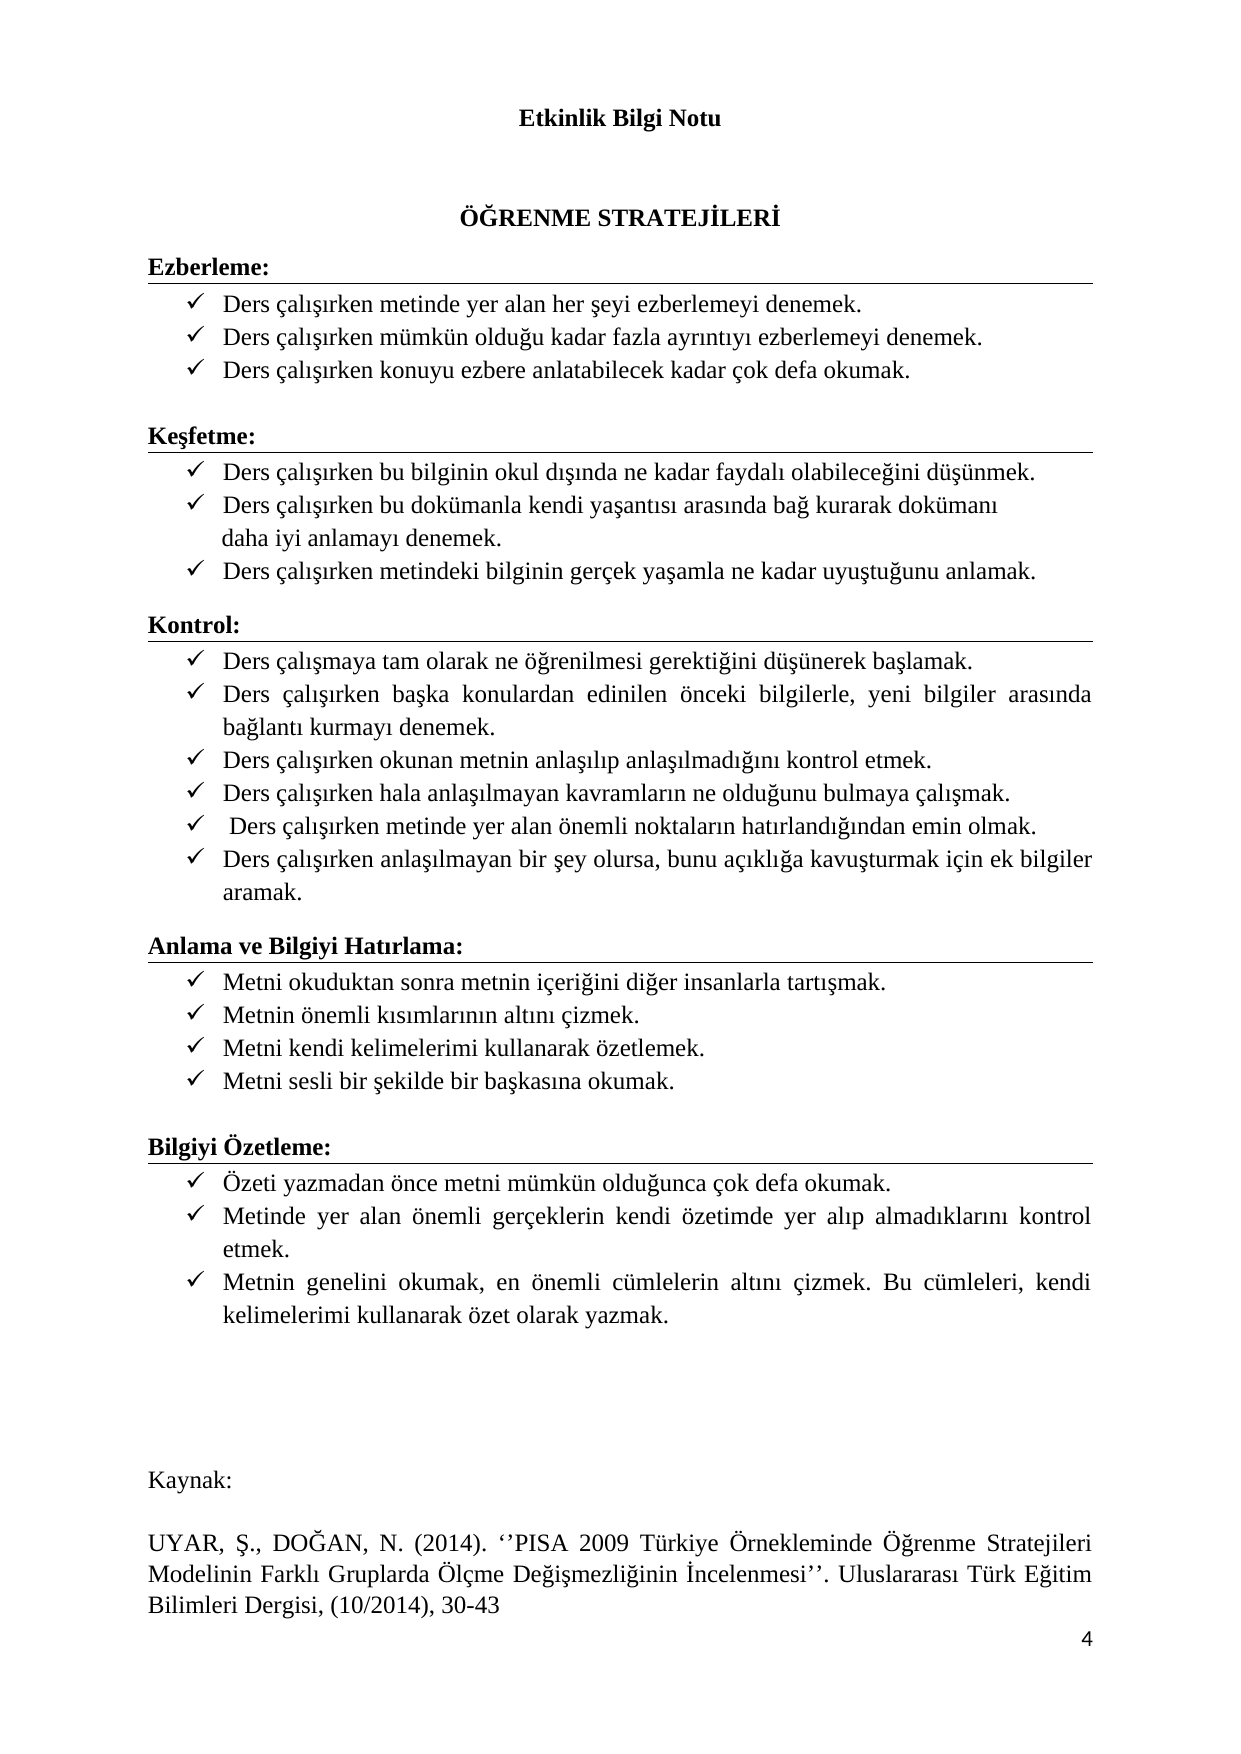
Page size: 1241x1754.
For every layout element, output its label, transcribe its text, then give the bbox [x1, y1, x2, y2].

text Bilgiyi Özetleme: [148, 1132, 1093, 1163]
list Ders çalışırken okunan metnin anlaşılıp anlaşılmadığını kontrol etmek. [185, 745, 1093, 774]
text Anlama ve Bilgiyi Hatırlama: [148, 931, 1093, 962]
list Ders çalışırken anlaşılmayan bir şey olursa, bunu açıklığa kavuşturmak için ek bilgiler aramak. [185, 844, 1093, 906]
list Ders çalışırken metindeki bilginin gerçek yaşamla ne kadar uyuştuğunu anlamak. [185, 556, 1093, 585]
list Ders çalışırken hala anlaşılmayan kavramların ne olduğunu bulmaya çalışmak. [185, 778, 1093, 807]
list Ders çalışırken bu dokümanla kendi yaşantısı arasında bağ kurarak dokümanı [185, 490, 1093, 519]
text Ezberleme: [148, 252, 1093, 283]
list Metinde yer alan önemli gerçeklerin kendi özetimde yer alıp almadıklarını kontrol etmek. [185, 1201, 1093, 1263]
text Kaynak: [148, 1466, 1093, 1494]
list Ders çalışmaya tam olarak ne öğrenilmesi gerektiğini düşünerek başlamak. [185, 646, 1093, 675]
list Ders çalışırken konuyu ezbere anlatabilecek kadar çok defa okumak. [185, 355, 1093, 383]
list Ders çalışırken metinde yer alan her şeyi ezberlemeyi denemek. [185, 289, 1093, 317]
text Keşfetme: [148, 421, 1093, 452]
list Özeti yazmadan önce metni mümkün olduğunca çok defa okumak. [185, 1168, 1093, 1197]
list Metnin önemli kısımlarının altını çizmek. [185, 1000, 1093, 1029]
text daha iyi anlamayı denemek. [148, 523, 1093, 552]
list Ders çalışırken mümkün olduğu kadar fazla ayrıntıyı ezberlemeyi denemek. [185, 322, 1093, 350]
list Metni okuduktan sonra metnin içeriğini diğer insanlarla tartışmak. [185, 967, 1093, 996]
list Metni kendi kelimelerimi kullanarak özetlemek. [185, 1033, 1093, 1062]
text UYAR, Ş., DOĞAN, N. (2014). ‘’PISA 2009 Türkiye Örnekleminde Öğrenme Stratejileri Modelinin Farklı Gruplarda Ölçme Değişmezliğinin İncelenmesi’’. Uluslararası Türk Eğitim Bilimleri Dergisi, (10/2014), 30-43 [148, 1528, 1093, 1618]
list Ders çalışırken bu bilginin okul dışında ne kadar faydalı olabileceğini düşünmek. [185, 457, 1093, 486]
list Ders çalışırken metinde yer alan önemli noktaların hatırlandığından emin olmak. [185, 811, 1093, 840]
text ÖĞRENME STRATEJİLERİ [148, 203, 1093, 232]
list Metni sesli bir şekilde bir başkasına okumak. [185, 1066, 1093, 1095]
list Ders çalışırken başka konulardan edinilen önceki bilgilerle, yeni bilgiler arasında bağlantı kurmayı denemek. [185, 679, 1093, 741]
list Metnin genelini okumak, en önemli cümlelerin altını çizmek. Bu cümleleri, kendi kelimelerimi kullanarak özet olarak yazmak. [185, 1267, 1093, 1329]
text Etkinlik Bilgi Notu [148, 103, 1093, 132]
text Kontrol: [148, 610, 1093, 641]
